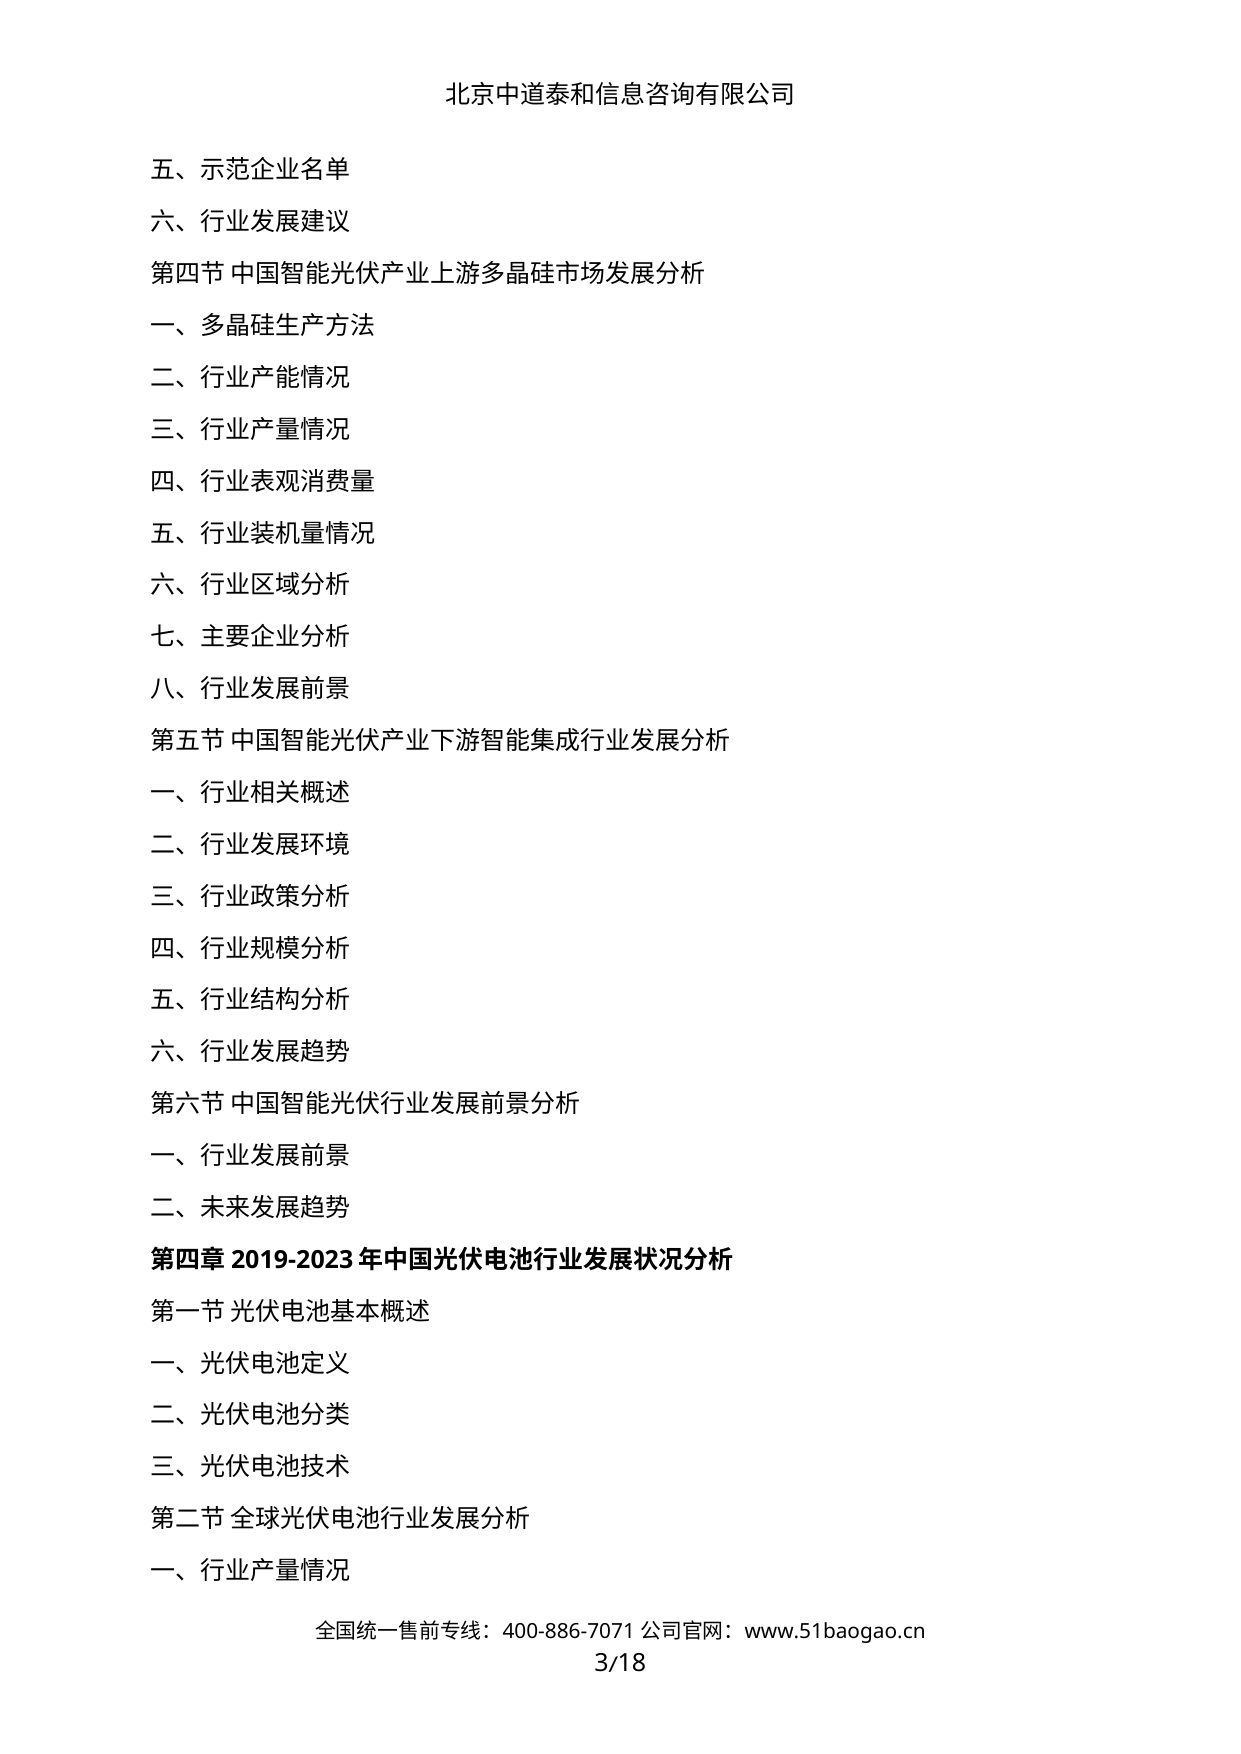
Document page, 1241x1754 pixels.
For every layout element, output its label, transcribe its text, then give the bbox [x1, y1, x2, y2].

text 二、行业产能情况 [150, 357, 1090, 394]
text 第六节 中国智能光伏行业发展前景分析 [150, 1084, 1090, 1120]
text 六、行业区域分析 [150, 565, 1090, 601]
text 七、主要企业分析 [150, 617, 1090, 653]
text 四、行业表观消费量 [150, 461, 1090, 497]
text 第五节 中国智能光伏产业下游智能集成行业发展分析 [150, 721, 1090, 757]
text 第四节 中国智能光伏产业上游多晶硅市场发展分析 [150, 254, 1090, 290]
text 第一节 光伏电池基本概述 [150, 1291, 1090, 1327]
text 四、行业规模分析 [150, 928, 1090, 964]
text 一、多晶硅生产方法 [150, 306, 1090, 342]
text 一、行业相关概述 [150, 772, 1090, 809]
text 六、行业发展趋势 [150, 1032, 1090, 1068]
text 八、行业发展前景 [150, 669, 1090, 705]
text 二、光伏电池分类 [150, 1395, 1090, 1431]
text 二、未来发展趋势 [150, 1187, 1090, 1224]
text 五、行业装机量情况 [150, 513, 1090, 549]
text 三、光伏电池技术 [150, 1447, 1090, 1483]
text 三、行业政策分析 [150, 876, 1090, 912]
text 一、行业发展前景 [150, 1136, 1090, 1172]
text 三、行业产量情况 [150, 409, 1090, 446]
text 第二节 全球光伏电池行业发展分析 [150, 1499, 1090, 1535]
text 五、示范企业名单 [150, 150, 1090, 186]
text 六、行业发展建议 [150, 202, 1090, 238]
text 第四章 2019-2023年中国光伏电池行业发展状况分析 [150, 1239, 1090, 1276]
text 一、行业产量情况 [150, 1551, 1090, 1587]
text 一、光伏电池定义 [150, 1343, 1090, 1379]
text 五、行业结构分析 [150, 980, 1090, 1016]
text 二、行业发展环境 [150, 824, 1090, 861]
